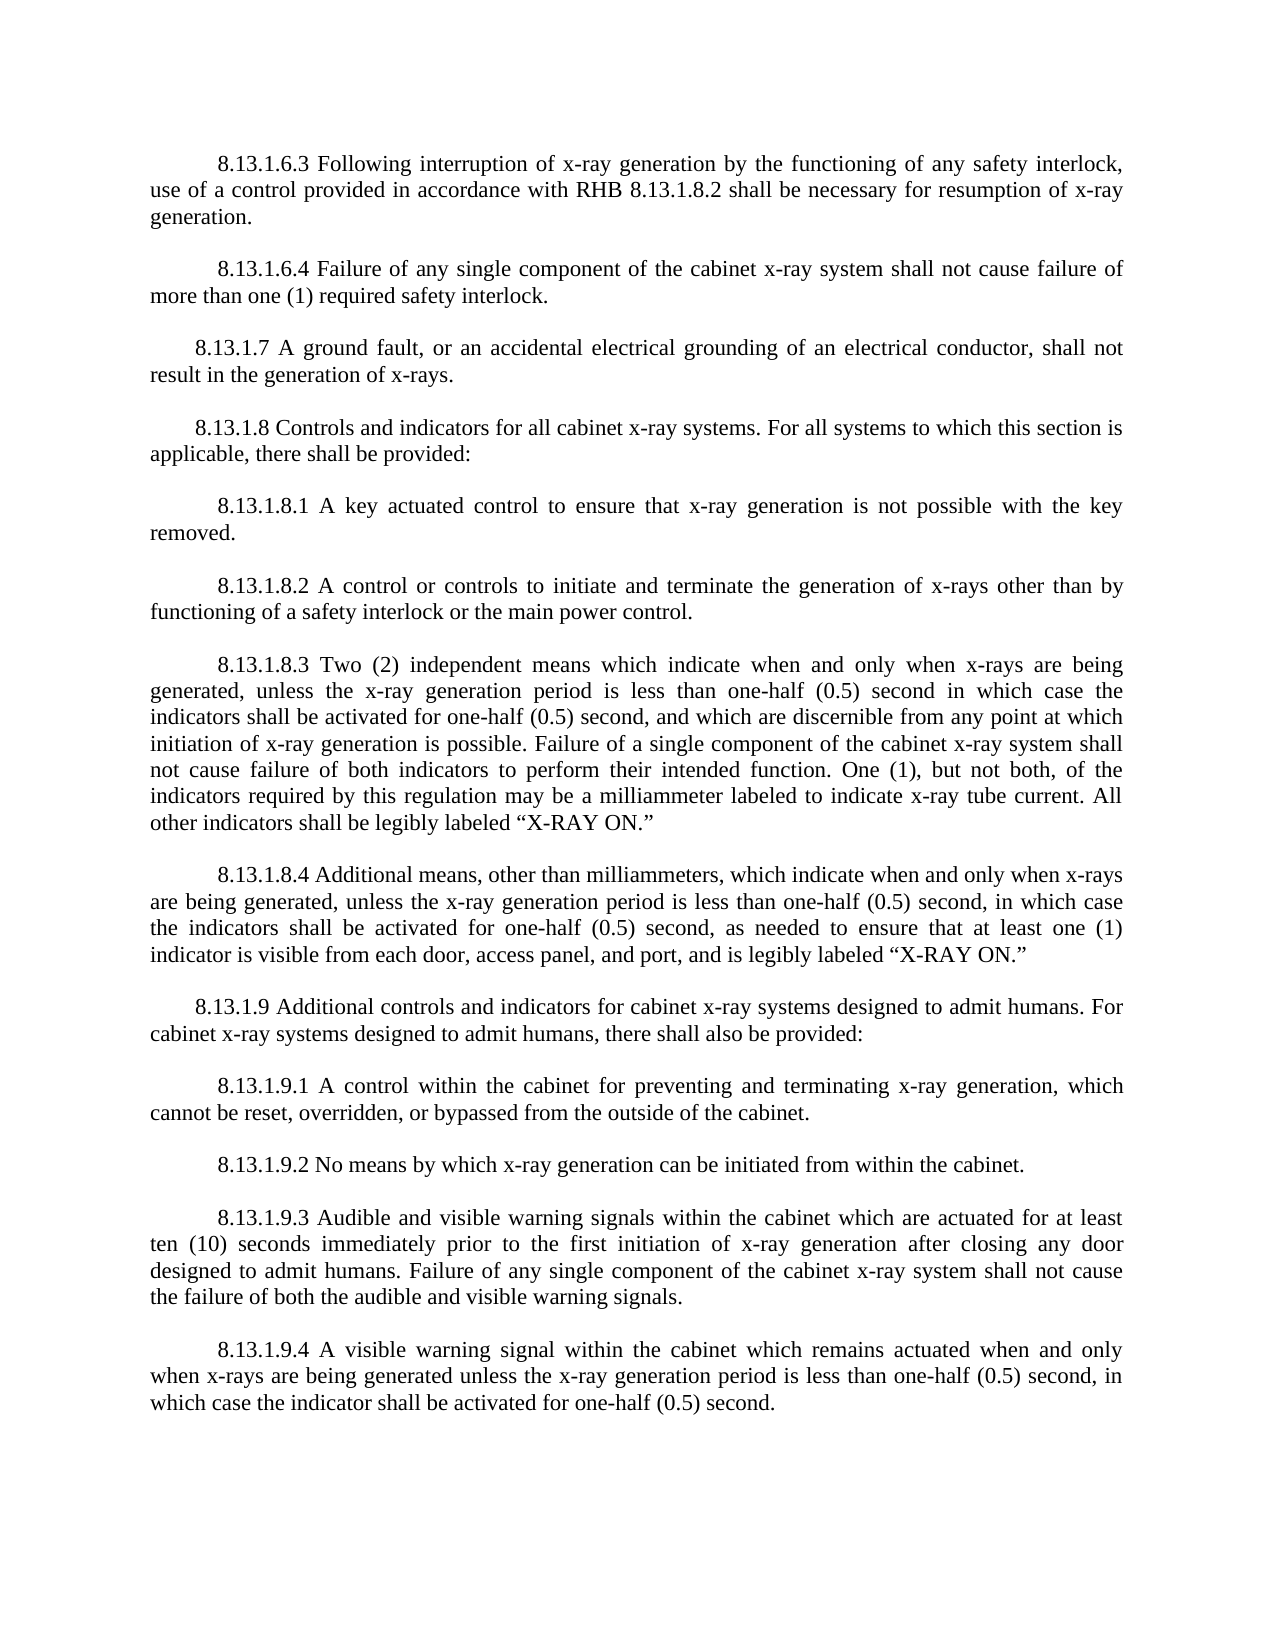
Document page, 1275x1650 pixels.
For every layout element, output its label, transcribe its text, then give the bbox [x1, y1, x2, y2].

text 8.13.1.6.3 Following interruption of x-ray generation by the functioning of any safety interlock, use of a control provided in accordance with RHB 8.13.1.8.2 shall be necessary for resumption of x-ray generation. [150, 150, 1125, 229]
text 8.13.1.8 Controls and indicators for all cabinet x-ray systems. For all systems to which this section is applicable, there shall be provided: [150, 413, 1125, 466]
text 8.13.1.8.3 Two (2) independent means which indicate when and only when x-rays are being generated, unless the x-ray generation period is less than one-half (0.5) second in which case the indicators shall be activated for one-half (0.5) second, and which are discernible from any point at which initiation of x-ray generation is possible. Failure of a single component of the cabinet x-ray system shall not cause failure of both indicators to perform their intended function. One (1), but not both, of the indicators required by this regulation may be a milliammeter labeled to indicate x-ray tube current. All other indicators shall be legibly labeled “X-RAY ON.” [150, 651, 1125, 835]
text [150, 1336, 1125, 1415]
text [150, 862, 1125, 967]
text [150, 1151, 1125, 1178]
text 8.13.1.8.1 A key actuated control to ensure that x-ray generation is not possible with the key removed. [150, 493, 1125, 545]
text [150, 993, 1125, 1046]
text 8.13.1.7 A ground fault, or an accidental electrical grounding of an electrical conductor, shall not result in the generation of x-rays. [150, 334, 1125, 387]
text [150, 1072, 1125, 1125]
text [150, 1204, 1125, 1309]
text 8.13.1.8.2 A control or controls to initiate and terminate the generation of x-rays other than by functioning of a safety interlock or the main power control. [150, 572, 1125, 624]
text 8.13.1.6.4 Failure of any single component of the cabinet x-ray system shall not cause failure of more than one (1) required safety interlock. [150, 255, 1125, 308]
